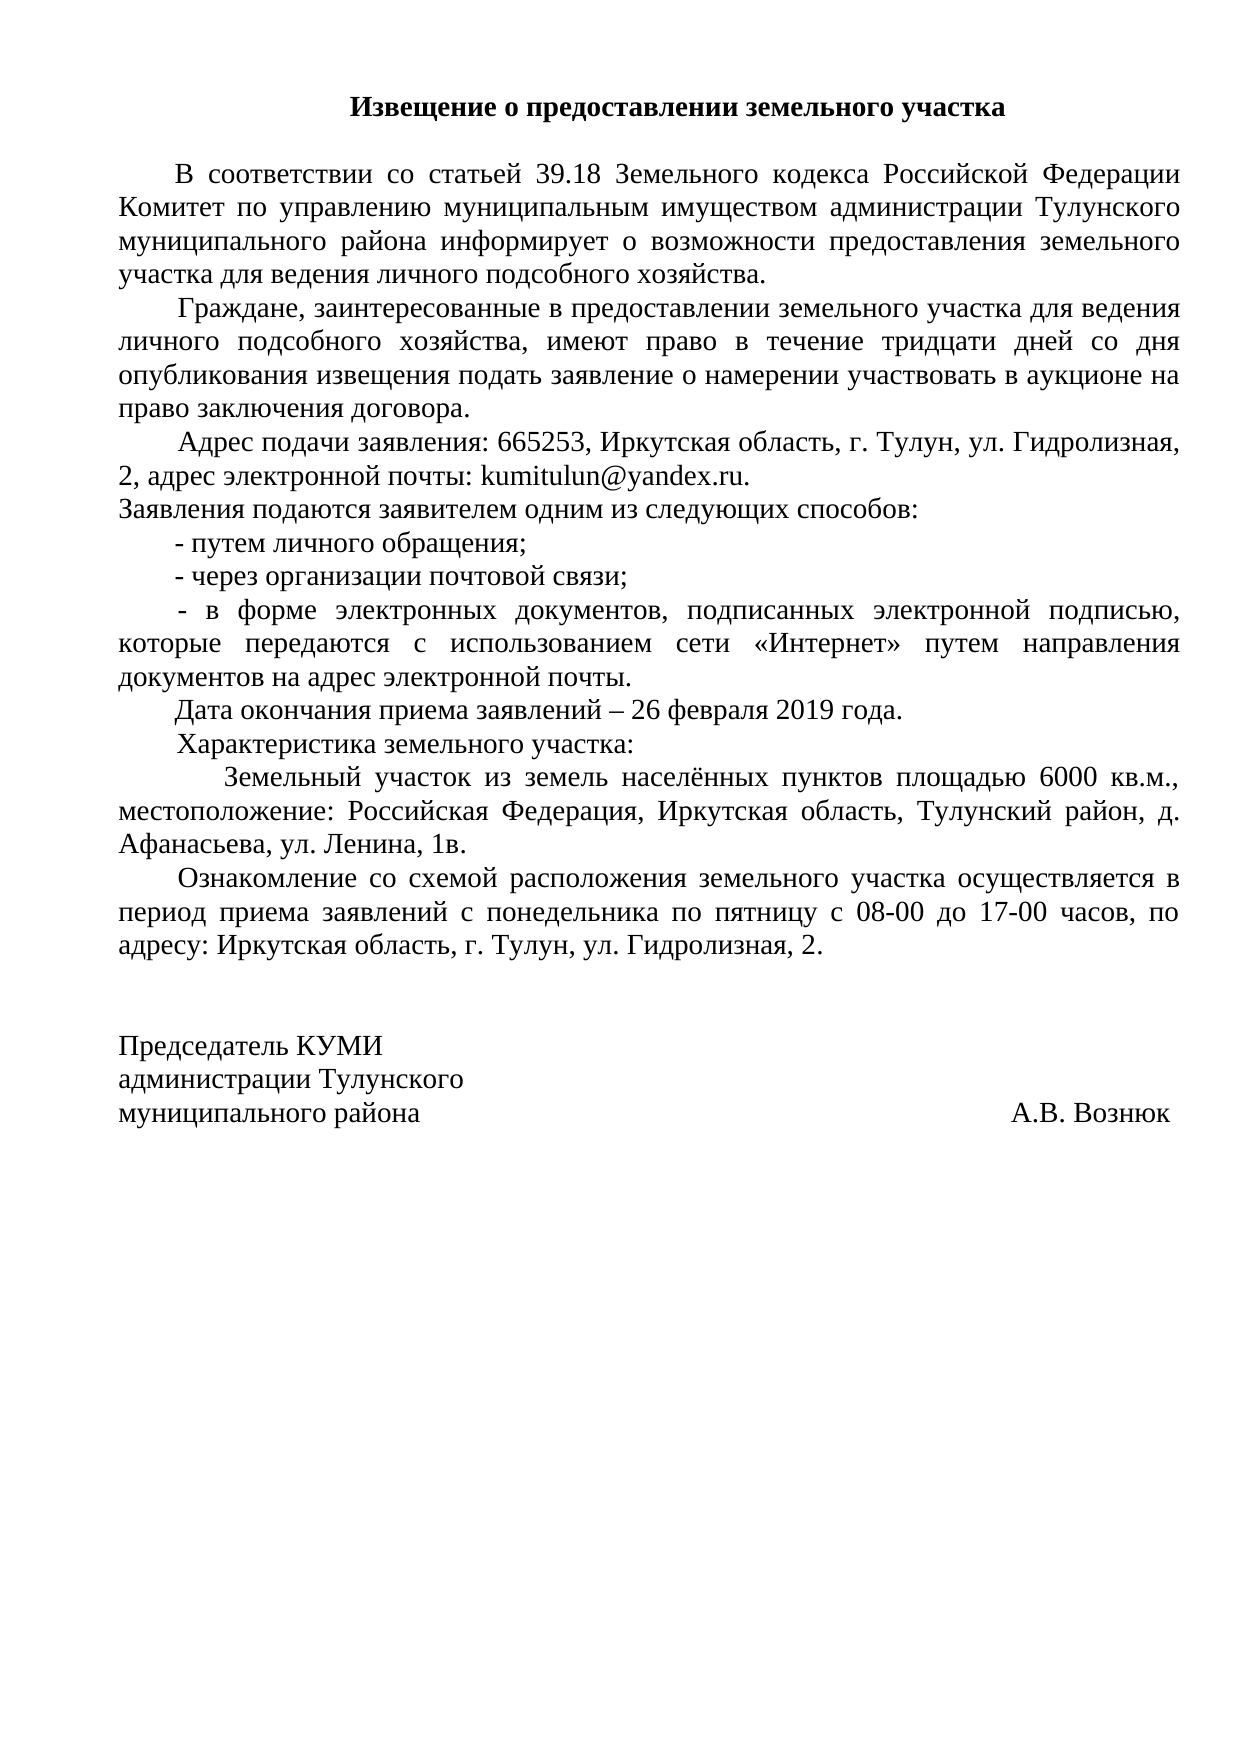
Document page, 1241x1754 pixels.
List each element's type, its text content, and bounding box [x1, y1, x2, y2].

text Характеристика земельного участка: [118, 726, 1181, 759]
text Заявления подаются заявителем одним из следующих способов: [118, 491, 1181, 525]
text Адрес подачи заявления: 665253, Иркутская область, г. Тулун, ул. Гидролизная, 2, адрес электронной почты: kumitulun@yandex.ru. [118, 424, 1181, 491]
text - в форме электронных документов, подписанных электронной подписью, которые передаются с использованием сети «Интернет» путем направления документов на адрес электронной почты. [118, 592, 1181, 692]
text Извещение о предоставлении земельного участка [118, 89, 1181, 122]
text администрации Тулунского [118, 1061, 1181, 1095]
text Земельный участок из земель населённых пунктов площадью 6000 кв.м., местоположение: Российская Федерация, Иркутская область, Тулунский район, д. Афанасьева, ул. Ленина, 1в. [118, 759, 1181, 860]
text муниципального района А.В. Вознюк [118, 1095, 1181, 1128]
text В соответствии со статьей 39.18 Земельного кодекса Российской Федерации Комитет по управлению муниципальным имуществом администрации Тулунского муниципального района информирует о возможности предоставления земельного участка для ведения личного подсобного хозяйства. [118, 156, 1181, 290]
text Дата окончания приема заявлений – 26 февраля 2019 года. [118, 692, 1181, 726]
text Председатель КУМИ [118, 1028, 1181, 1061]
text - через организации почтовой связи; [118, 558, 1181, 592]
text Ознакомление со схемой расположения земельного участка осуществляется в период приема заявлений с понедельника по пятницу с 08-00 до 17-00 часов, по адресу: Иркутская область, г. Тулун, ул. Гидролизная, 2. [118, 860, 1181, 961]
text - путем личного обращения; [118, 525, 1181, 558]
text Граждане, заинтересованные в предоставлении земельного участка для ведения личного подсобного хозяйства, имеют право в течение тридцати дней со дня опубликования извещения подать заявление о намерении участвовать в аукционе на право заключения договора. [118, 290, 1181, 424]
